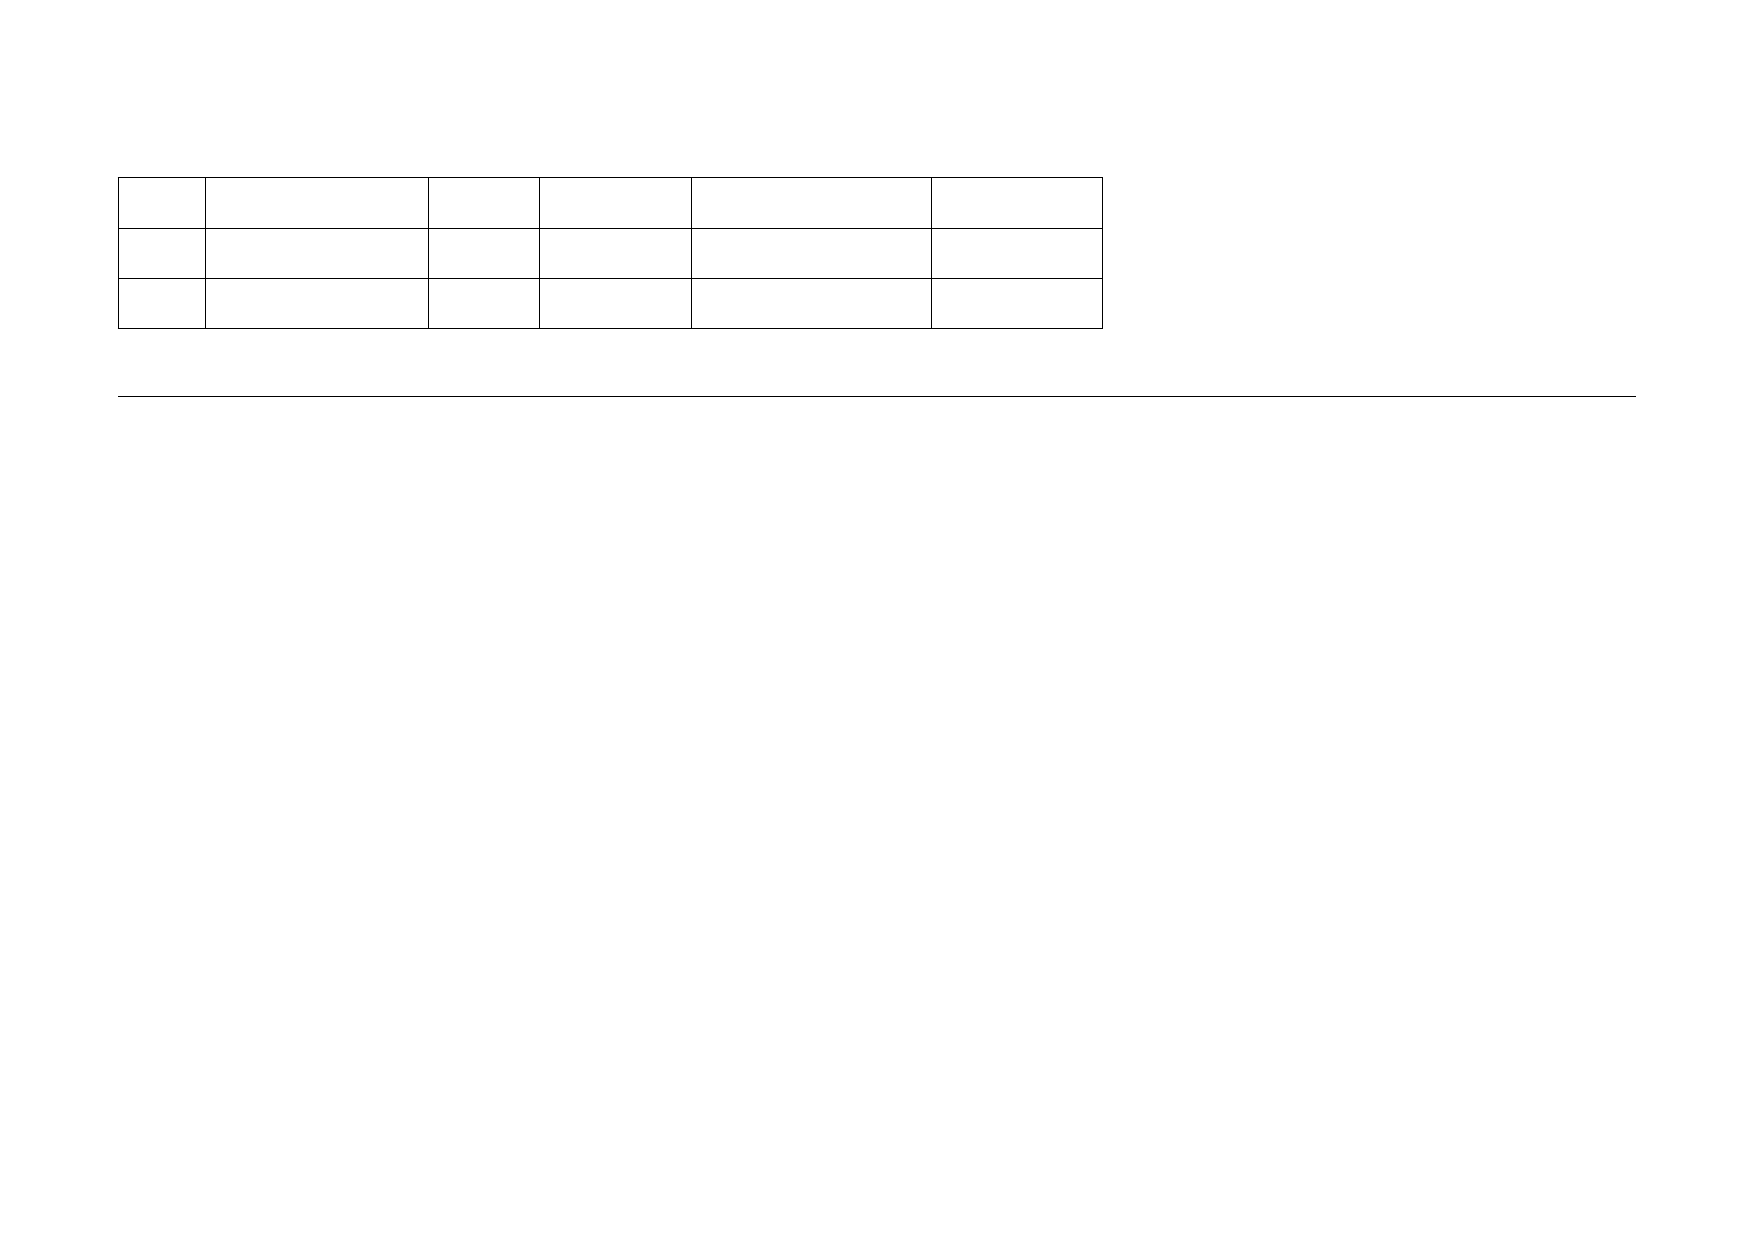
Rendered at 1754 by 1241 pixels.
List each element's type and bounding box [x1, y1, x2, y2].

table_cell [692, 178, 931, 227]
table_cell [932, 279, 1102, 328]
table_cell [429, 229, 539, 278]
table_cell [932, 229, 1102, 278]
table_cell [932, 178, 1102, 227]
table_cell [429, 178, 539, 227]
table_cell [206, 178, 428, 227]
table_cell [119, 178, 205, 227]
table_cell [429, 279, 539, 328]
table_cell [206, 229, 428, 278]
table_cell [692, 229, 931, 278]
table_cell [692, 279, 931, 328]
table_cell [119, 279, 205, 328]
table_cell [540, 279, 691, 328]
table_cell [540, 229, 691, 278]
table_cell [206, 279, 428, 328]
table_cell [540, 178, 691, 227]
table_cell [119, 229, 205, 278]
